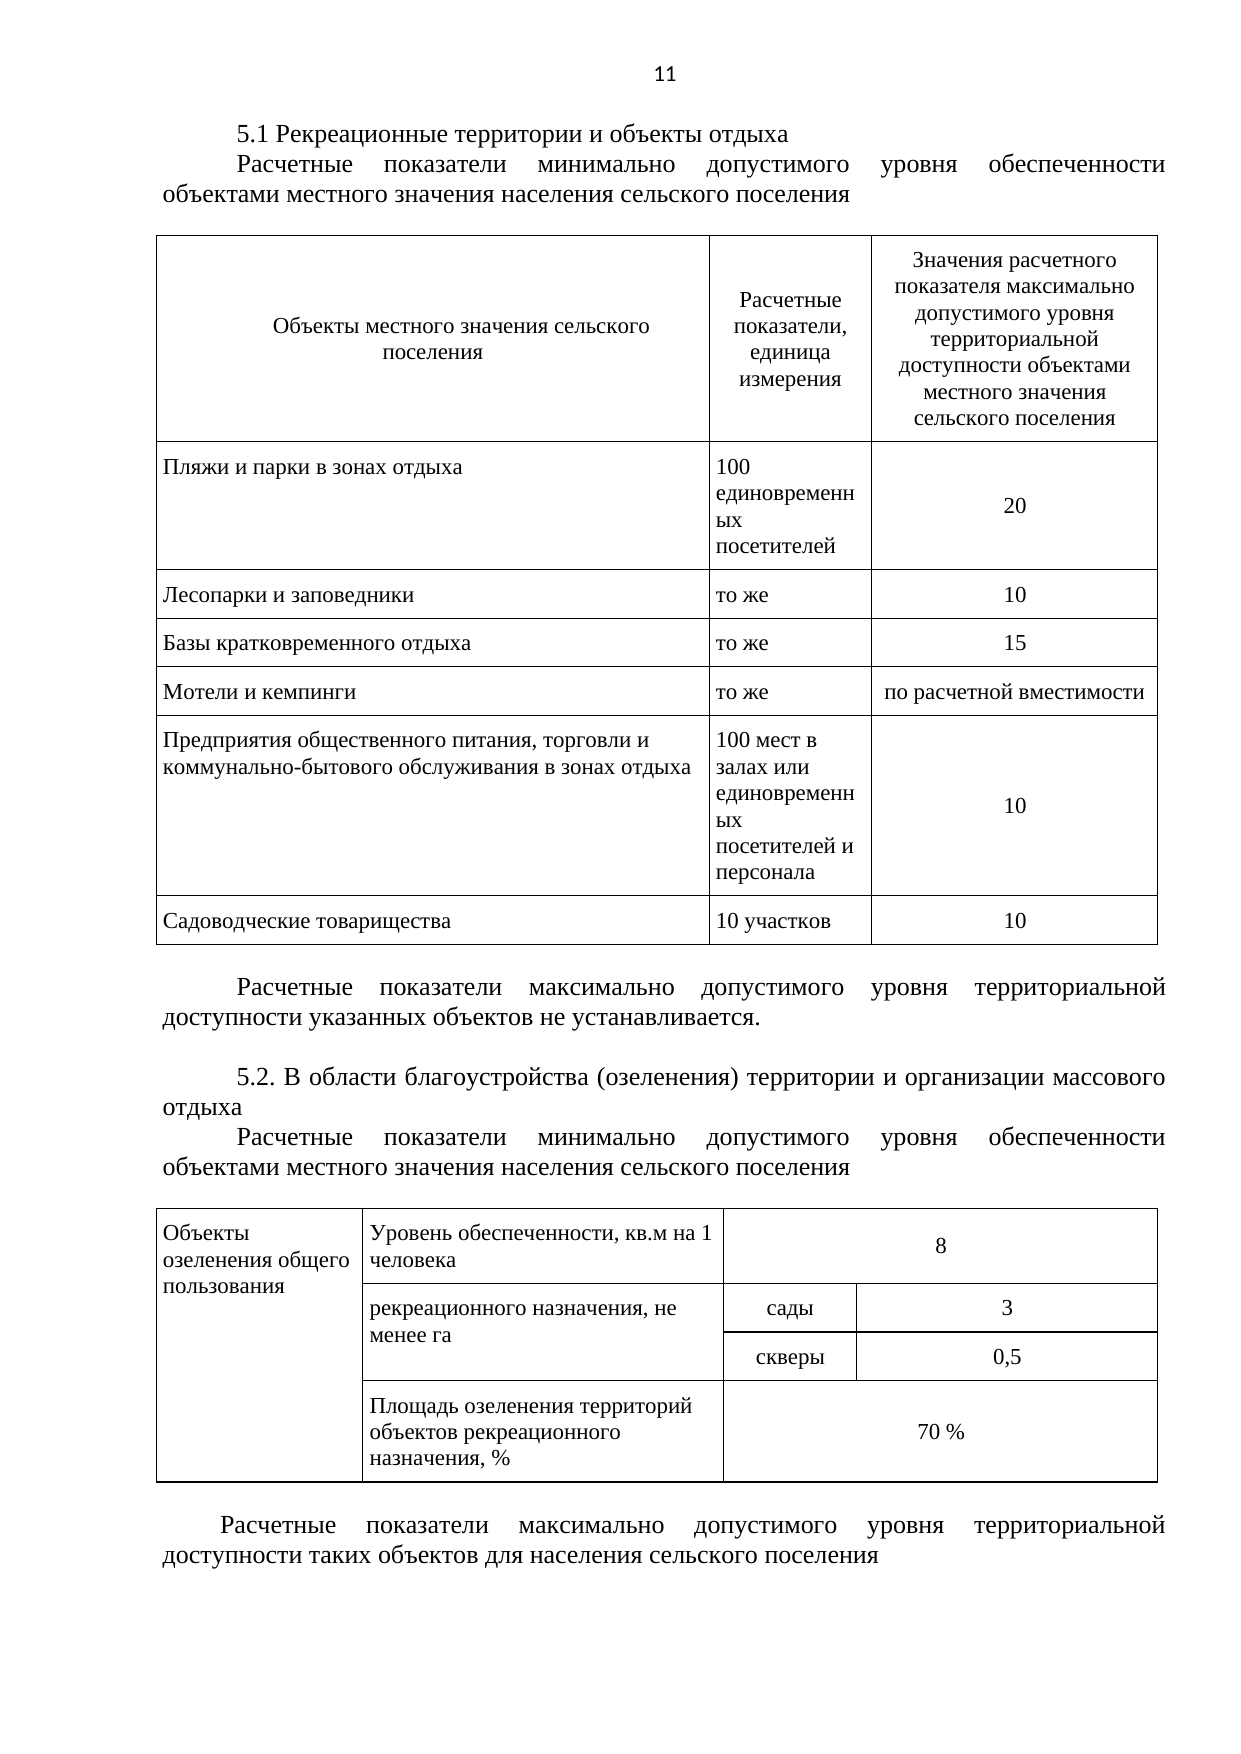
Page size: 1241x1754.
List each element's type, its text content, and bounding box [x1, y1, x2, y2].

text Расчетные показатели минимально допустимого уровня обеспеченности объектами местного значения населения сельского поселения [162, 1121, 1167, 1181]
text Расчетные показатели максимально допустимого уровня территориальной доступности таких объектов для населения сельского поселения [162, 1509, 1167, 1569]
table_cell Мотели и кемпинги [157, 667, 709, 715]
table_cell Лесопарки и заповедники [157, 570, 709, 618]
table_header Расчетные показатели, единица измерения [710, 236, 871, 441]
table_cell 3 [857, 1284, 1157, 1331]
text Расчетные показатели минимально допустимого уровня обеспеченности объектами местного значения населения сельского поселения [162, 148, 1167, 208]
table_cell Садоводческие товарищества [157, 896, 709, 944]
text Расчетные показатели максимально допустимого уровня территориальной доступности указанных объектов не устанавливается. [162, 971, 1167, 1031]
table_header 8 [724, 1209, 1157, 1283]
table_header Объекты местного значения сельского поселения [157, 236, 709, 441]
table_cell скверы [724, 1333, 856, 1380]
table_cell сады [724, 1284, 856, 1331]
table_cell 10 [872, 570, 1157, 618]
table_cell 70 % [724, 1381, 1157, 1481]
table_cell то же [710, 570, 871, 618]
table_cell 10 участков [710, 896, 871, 944]
table_cell то же [710, 619, 871, 666]
table_cell 10 [872, 896, 1157, 944]
table_cell 100 мест в залах или единовременных посетителей и персонала [710, 716, 871, 895]
table_cell 15 [872, 619, 1157, 666]
table_cell 100 единовременных посетителей [710, 442, 871, 569]
table_cell Базы кратковременного отдыха [157, 619, 709, 666]
text 5.1 Рекреационные территории и объекты отдыха [162, 118, 1167, 148]
table_cell по расчетной вместимости [872, 667, 1157, 715]
table_cell рекреационного назначения, не менее га [363, 1284, 723, 1380]
table_cell Пляжи и парки в зонах отдыха [157, 442, 709, 569]
table_header Объекты озеленения общего пользования [157, 1209, 362, 1481]
table_cell Предприятия общественного питания, торговли и коммунально-бытового обслуживания в зонах отдыха [157, 716, 709, 895]
table_cell 10 [872, 716, 1157, 895]
table_cell 20 [872, 442, 1157, 569]
table_cell то же [710, 667, 871, 715]
table_header Значения расчетного показателя максимально допустимого уровня территориальной доступности объектами местного значения сельского поселения [872, 236, 1157, 441]
table_cell Площадь озеленения территорий объектов рекреационного назначения, % [363, 1381, 723, 1481]
table_cell 0,5 [857, 1333, 1157, 1380]
table_header Уровень обеспеченности, кв.м на 1 человека [363, 1209, 723, 1283]
text 5.2. В области благоустройства (озеленения) территории и организации массового отдыха [162, 1061, 1167, 1121]
